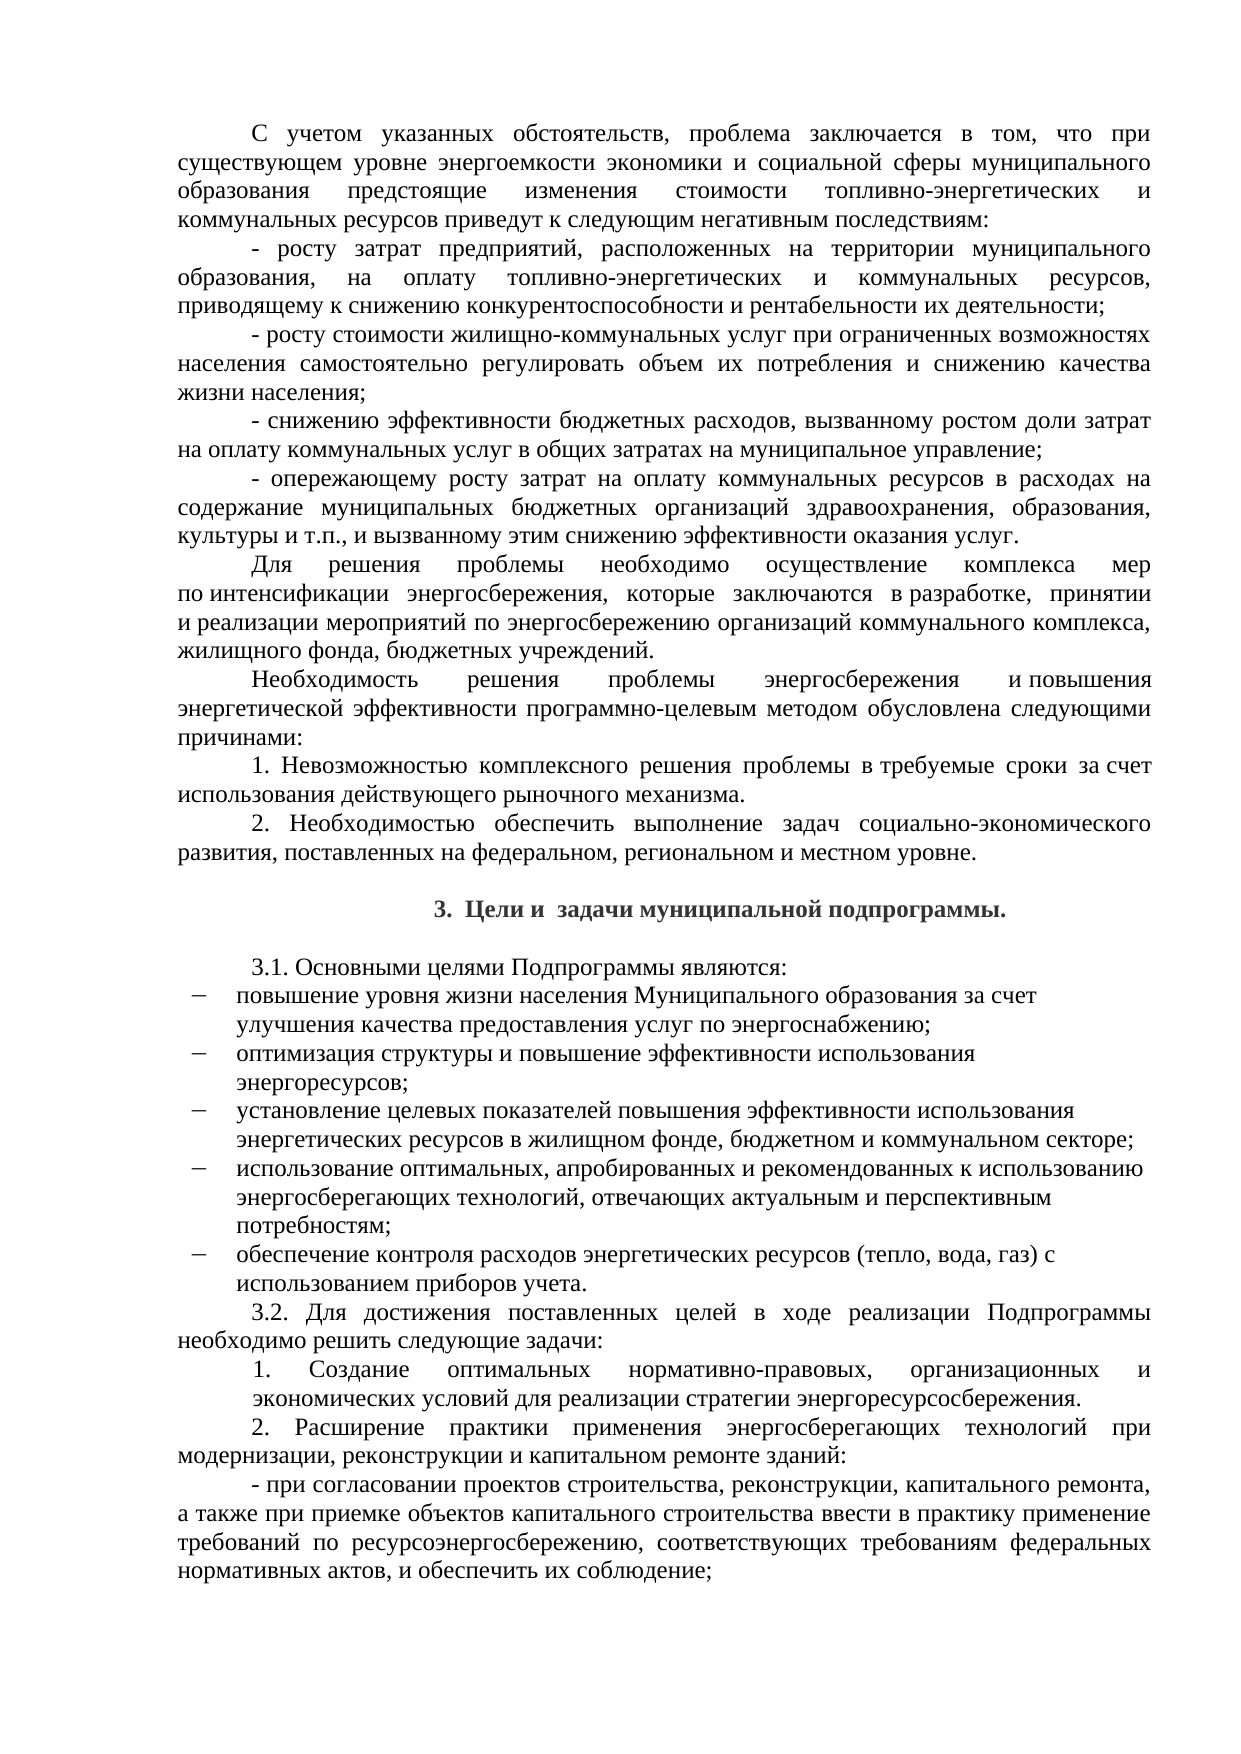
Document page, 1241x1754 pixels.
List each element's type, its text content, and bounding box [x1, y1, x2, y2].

list повышение уровня жизни населения Муниципального образования за счет улучшения качества предоставления услуг по энергоснабжению; [189, 981, 1152, 1038]
text Для решения проблемы необходимо осуществление комплекса мер по интенсификации энергосбережения, которые заключаются в разработке, принятии и реализации мероприятий по энергосбережению организаций коммунального комплекса, жилищного фонда, бюджетных учреждений. [177, 549, 1152, 664]
text 1. Создание оптимальных нормативно-правовых, организационных и экономических условий для реализации стратегии энергоресурсосбережения. [252, 1354, 1152, 1412]
text С учетом указанных обстоятельств, проблема заключается в том, что при существующем уровне энергоемкости экономики и социальной сферы муниципального образования предстоящие изменения стоимости топливно-энергетических и коммунальных ресурсов приведут к следующим негативным последствиям: [177, 118, 1152, 233]
text 1. Невозможностью комплексного решения проблемы в требуемые сроки за счет использования действующего рыночного механизма. [177, 751, 1152, 808]
text 3.2. Для достижения поставленных целей в ходе реализации Подпрограммы необходимо решить следующие задачи: [177, 1297, 1152, 1354]
list обеспечение контроля расходов энергетических ресурсов (тепло, вода, газ) с использованием приборов учета. [189, 1239, 1152, 1297]
text 2. Необходимостью обеспечить выполнение задач социально-экономического развития, поставленных на федеральном, региональном и местном уровне. [177, 808, 1152, 866]
text 2. Расширение практики применения энергосберегающих технологий при модернизации, реконструкции и капитальном ремонте зданий: [177, 1412, 1152, 1469]
list оптимизация структуры и повышение эффективности использования энергоресурсов; [189, 1038, 1152, 1096]
text - при согласовании проектов строительства, реконструкции, капитального ремонта, а также при приемке объектов капитального строительства ввести в практику применение требований по ресурсоэнергосбережению, соответствующих требованиям федеральных нормативных актов, и обеспечить их соблюдение; [177, 1469, 1152, 1584]
text - снижению эффективности бюджетных расходов, вызванному ростом доли затрат на оплату коммунальных услуг в общих затратах на муниципальное управление; [177, 406, 1152, 463]
text - росту затрат предприятий, расположенных на территории муниципального образования, на оплату топливно-энергетических и коммунальных ресурсов, приводящему к снижению конкурентоспособности и рентабельности их деятельности; [177, 233, 1152, 319]
list использование оптимальных, апробированных и рекомендованных к использованию энергосберегающих технологий, отвечающих актуальным и перспективным потребностям; [189, 1153, 1152, 1239]
text - росту стоимости жилищно-коммунальных услуг при ограниченных возможностях населения самостоятельно регулировать объем их потребления и снижению качества жизни населения; [177, 319, 1152, 406]
text 3.1. Основными целями Подпрограммы являются: [182, 952, 1152, 981]
list установление целевых показателей повышения эффективности использования энергетических ресурсов в жилищном фонде, бюджетном и коммунальном секторе; [189, 1096, 1152, 1153]
text 3. Цели и задачи муниципальной подпрограммы. [288, 894, 1152, 923]
text Необходимость решения проблемы энергосбережения и повышения энергетической эффективности программно-целевым методом обусловлена следующими причинами: [177, 664, 1152, 751]
text - опережающему росту затрат на оплату коммунальных ресурсов в расходах на содержание муниципальных бюджетных организаций здравоохранения, образования, культуры и т.п., и вызванному этим снижению эффективности оказания услуг. [177, 463, 1152, 549]
